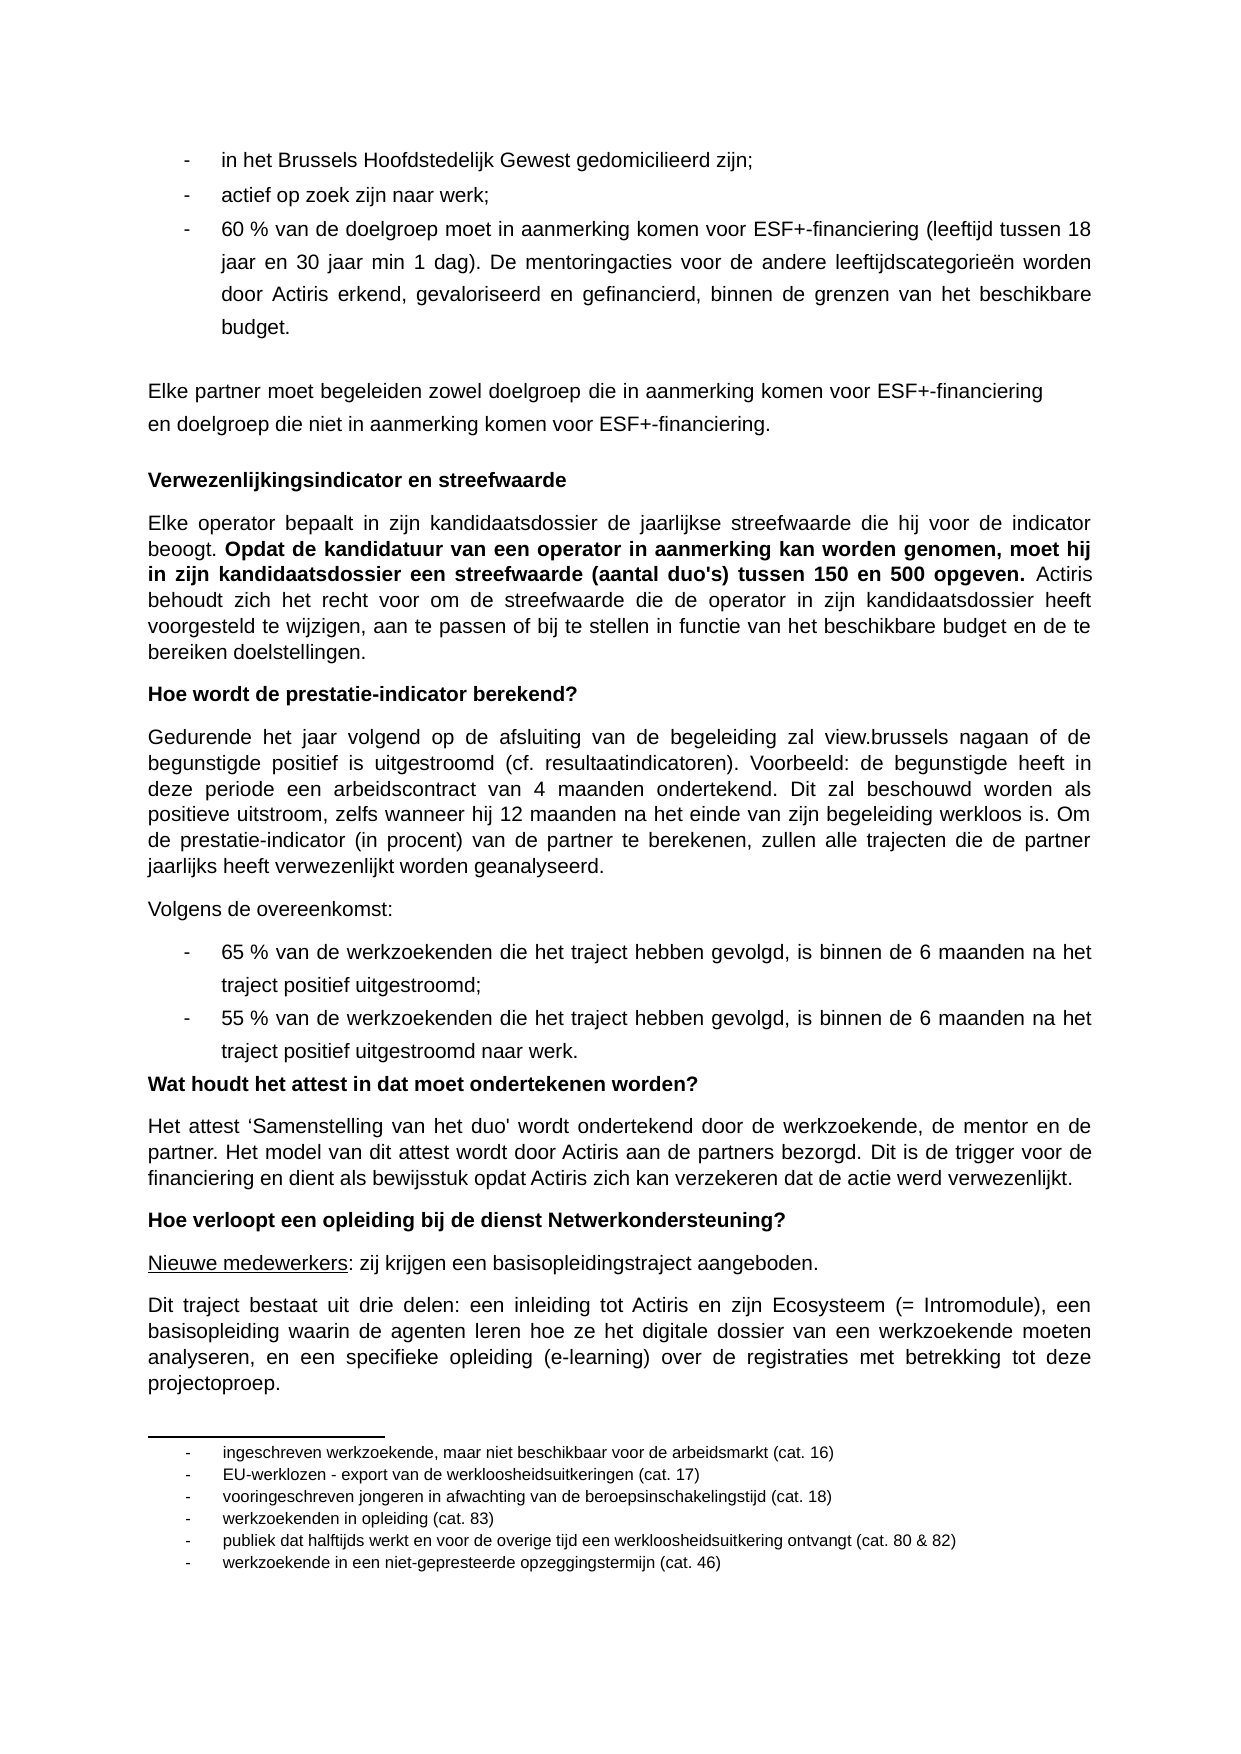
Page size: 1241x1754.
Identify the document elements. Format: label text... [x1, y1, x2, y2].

text Hoe wordt de prestatie-indicator berekend? [148, 682, 1093, 706]
text Gedurende het jaar volgend op de afsluiting van de begeleiding zal view.brussels nagaan of de begunstigde positief is uitgestroomd (cf. resultaatindicatoren). Voorbeeld: de begunstigde heeft in deze periode een arbeidscontract van 4 maanden ondertekend. Dit zal beschouwd worden als positieve uitstroom, zelfs wanneer hij 12 maanden na het einde van zijn begeleiding werkloos is. Om de prestatie-indicator (in procent) van de partner te berekenen, zullen alle trajecten die de partner jaarlijks heeft verwezenlijkt worden geanalyseerd. [148, 725, 1093, 878]
text Het attest ‘Samenstelling van het duo' wordt ondertekend door de werkzoekende, de mentor en de partner. Het model van dit attest wordt door Actiris aan de partners bezorgd. Dit is de trigger voor de financiering en dient als bewijsstuk opdat Actiris zich kan verzekeren dat de actie werd verwezenlijkt. [148, 1114, 1093, 1190]
list 60 % van de doelgroep moet in aanmerking komen voor ESF+-financiering (leeftijd tussen 18 jaar en 30 jaar min 1 dag). De mentoringacties voor de andere leeftijdscategorieën worden door Actiris erkend, gevaloriseerd en gefinancierd, binnen de grenzen van het beschikbare budget. [183, 216, 1093, 338]
text Verwezenlijkingsindicator en streefwaarde [148, 468, 1093, 492]
text Nieuwe medewerkers: zij krijgen een basisopleidingstraject aangeboden. [148, 1251, 1093, 1275]
text Wat houdt het attest in dat moet ondertekenen worden? [148, 1072, 1093, 1096]
list 55 % van de werkzoekenden die het traject hebben gevolgd, is binnen de 6 maanden na het traject positief uitgestroomd naar werk. [183, 1005, 1093, 1063]
list 65 % van de werkzoekenden die het traject hebben gevolgd, is binnen de 6 maanden na het traject positief uitgestroomd; [183, 939, 1093, 997]
text Volgens de overeenkomst: [148, 896, 1093, 920]
text Elke operator bepaalt in zijn kandidaatsdossier de jaarlijkse streefwaarde die hij voor de indicator beoogt. Opdat de kandidatuur van een operator in aanmerking kan worden genomen, moet hij in zijn kandidaatsdossier een streefwaarde (aantal duo's) tussen 150 en 500 opgeven. Actiris behoudt zich het recht voor om de streefwaarde die de operator in zijn kandidaatsdossier heeft voorgesteld te wijzigen, aan te passen of bij te stellen in functie van het beschikbare budget en de te bereiken doelstellingen. [148, 511, 1093, 664]
list actief op zoek zijn naar werk; [183, 182, 1093, 207]
list in het Brussels Hoofdstedelijk Gewest gedomicilieerd zijn; [183, 148, 1093, 173]
text Hoe verloopt een opleiding bij de dienst Netwerkondersteuning? [148, 1208, 1093, 1232]
text Dit traject bestaat uit drie delen: een inleiding tot Actiris en zijn Ecosysteem (= Intromodule), een basisopleiding waarin de agenten leren hoe ze het digitale dossier van een werkzoekende moeten analyseren, en een specifieke opleiding (e-learning) over de registraties met betrekking tot deze projectoproep. [148, 1293, 1093, 1395]
list Elke partner moet begeleiden zowel doelgroep die in aanmerking komen voor ESF+-financiering en doelgroep die niet in aanmerking komen voor ESF+-financiering. [148, 379, 1044, 435]
